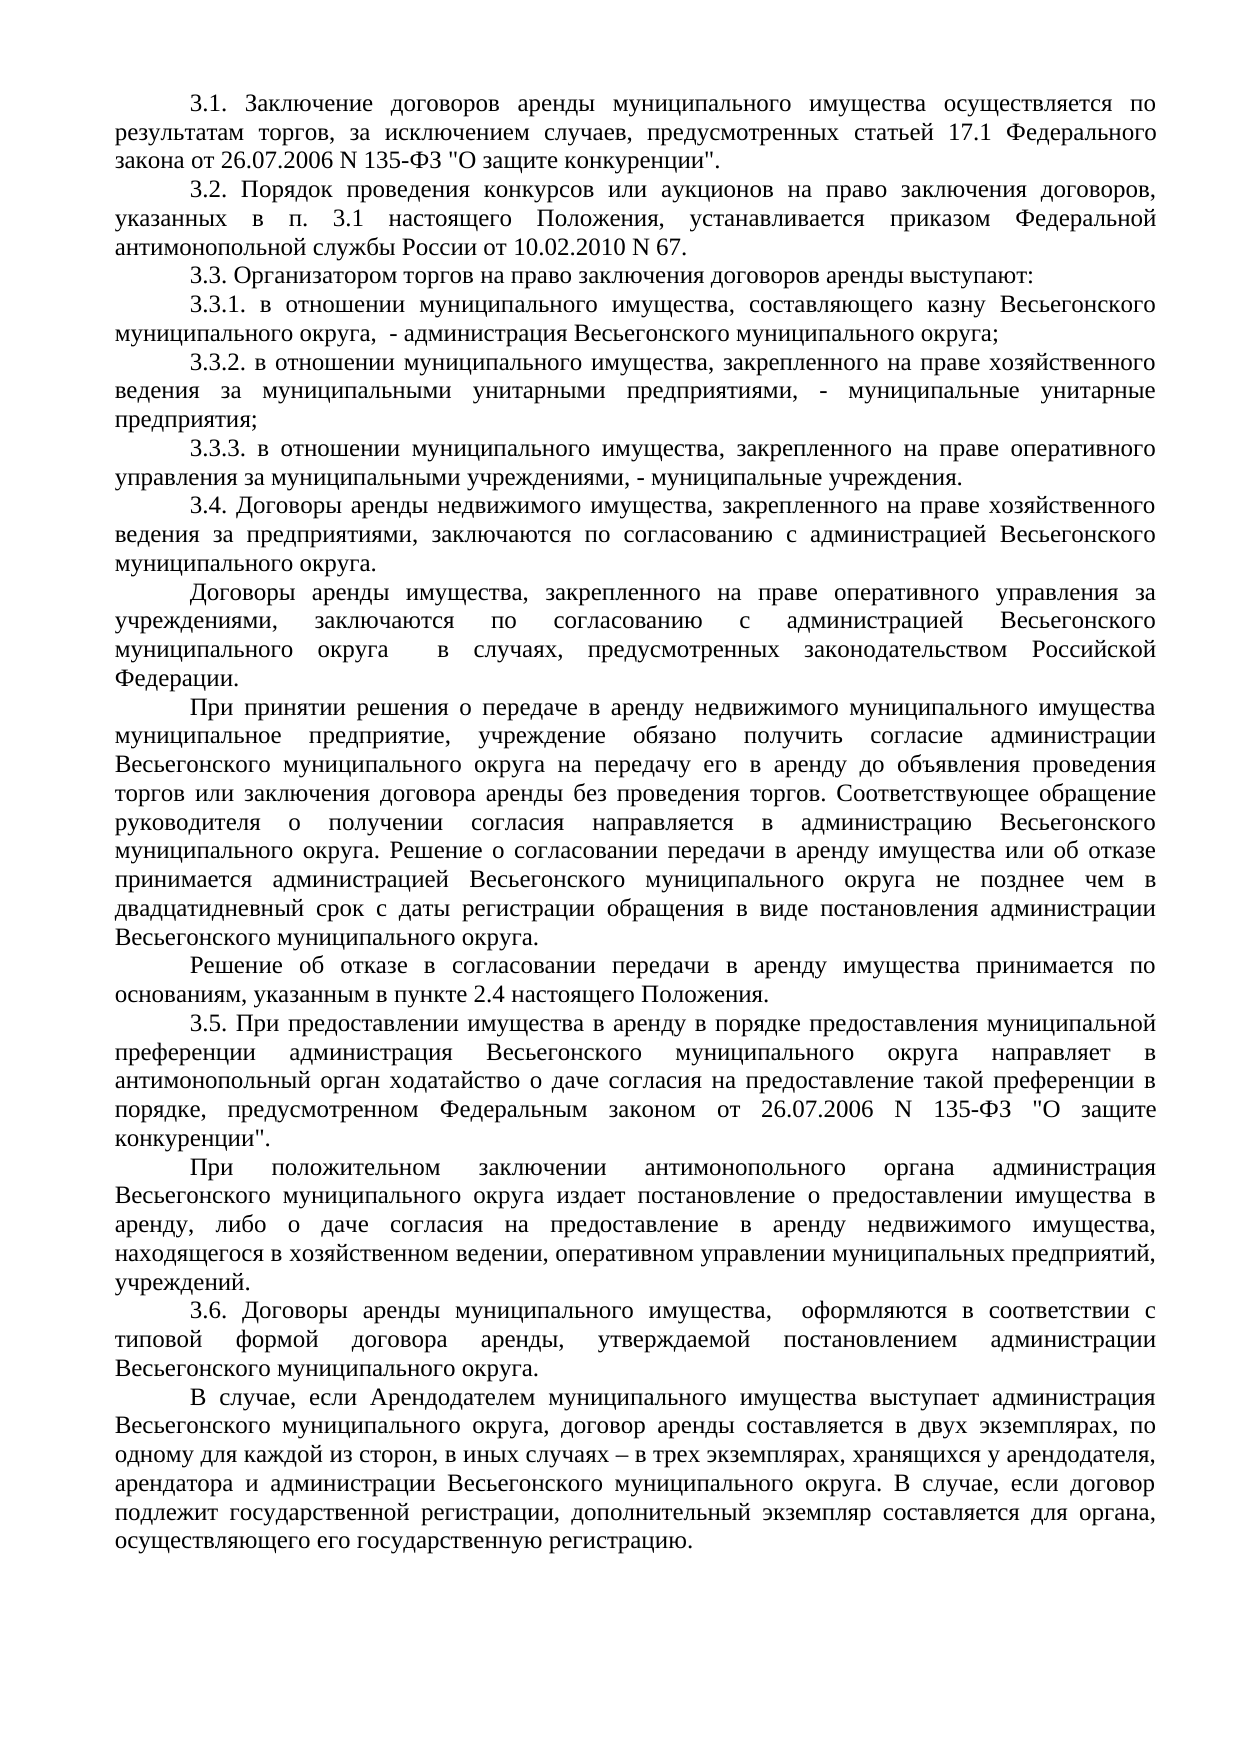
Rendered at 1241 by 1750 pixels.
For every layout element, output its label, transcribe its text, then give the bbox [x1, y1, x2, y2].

text 3.3.2. в отношении муниципального имущества, закрепленного на праве хозяйственного ведения за муниципальными унитарными предприятиями, - муниципальные унитарные предприятия; [114, 347, 1157, 433]
text Решение об отказе в согласовании передачи в аренду имущества принимается по основаниям, указанным в пункте 2.4 настоящего Положения. [114, 950, 1157, 1008]
text 3.3.1. в отношении муниципального имущества, составляющего казну Весьегонского муниципального округа, - администрация Весьегонского муниципального округа; [114, 289, 1157, 347]
text Договоры аренды имущества, закрепленного на праве оперативного управления за учреждениями, заключаются по согласованию с администрацией Весьегонского муниципального округа в случаях, предусмотренных законодательством Российской Федерации. [114, 577, 1157, 692]
text 3.5. При предоставлении имущества в аренду в порядке предоставления муниципальной преференции администрация Весьегонского муниципального округа направляет в антимонопольный орган ходатайство о даче согласия на предоставление такой преференции в порядке, предусмотренном Федеральным законом от 26.07.2006 N 135-ФЗ "О защите конкуренции". [114, 1008, 1157, 1152]
text 3.6. Договоры аренды муниципального имущества, оформляются в соответствии с типовой формой договора аренды, утверждаемой постановлением администрации Весьегонского муниципального округа. [114, 1295, 1157, 1382]
text В случае, если Арендодателем муниципального имущества выступает администрация Весьегонского муниципального округа, договор аренды составляется в двух экземплярах, по одному для каждой из сторон, в иных случаях – в трех экземплярах, хранящихся у арендодателя, арендатора и администрации Весьегонского муниципального округа. В случае, если договор подлежит государственной регистрации, дополнительный экземпляр составляется для органа, осуществляющего его государственную регистрацию. [114, 1382, 1157, 1554]
text 3.1. Заключение договоров аренды муниципального имущества осуществляется по результатам торгов, за исключением случаев, предусмотренных статьей 17.1 Федерального закона от 26.07.2006 N 135-ФЗ "О защите конкуренции". [114, 88, 1157, 174]
text 3.4. Договоры аренды недвижимого имущества, закрепленного на праве хозяйственного ведения за предприятиями, заключаются по согласованию с администрацией Весьегонского муниципального округа. [114, 490, 1157, 577]
text При принятии решения о передаче в аренду недвижимого муниципального имущества муниципальное предприятие, учреждение обязано получить согласие администрации Весьегонского муниципального округа на передачу его в аренду до объявления проведения торгов или заключения договора аренды без проведения торгов. Соответствующее обращение руководителя о получении согласия направляется в администрацию Весьегонского муниципального округа. Решение о согласовании передачи в аренду имущества или об отказе принимается администрацией Весьегонского муниципального округа не позднее чем в двадцатидневный срок с даты регистрации обращения в виде постановления администрации Весьегонского муниципального округа. [114, 692, 1157, 950]
text При положительном заключении антимонопольного органа администрация Весьегонского муниципального округа издает постановление о предоставлении имущества в аренду, либо о даче согласия на предоставление в аренду недвижимого имущества, находящегося в хозяйственном ведении, оперативном управлении муниципальных предприятий, учреждений. [114, 1152, 1157, 1295]
text 3.3.3. в отношении муниципального имущества, закрепленного на праве оперативного управления за муниципальными учреждениями, - муниципальные учреждения. [114, 433, 1157, 490]
text 3.2. Порядок проведения конкурсов или аукционов на право заключения договоров, указанных в п. 3.1 настоящего Положения, устанавливается приказом Федеральной антимонопольной службы России от 10.02.2010 N 67. [114, 174, 1157, 260]
text 3.3. Организатором торгов на право заключения договоров аренды выступают: [114, 260, 1157, 289]
